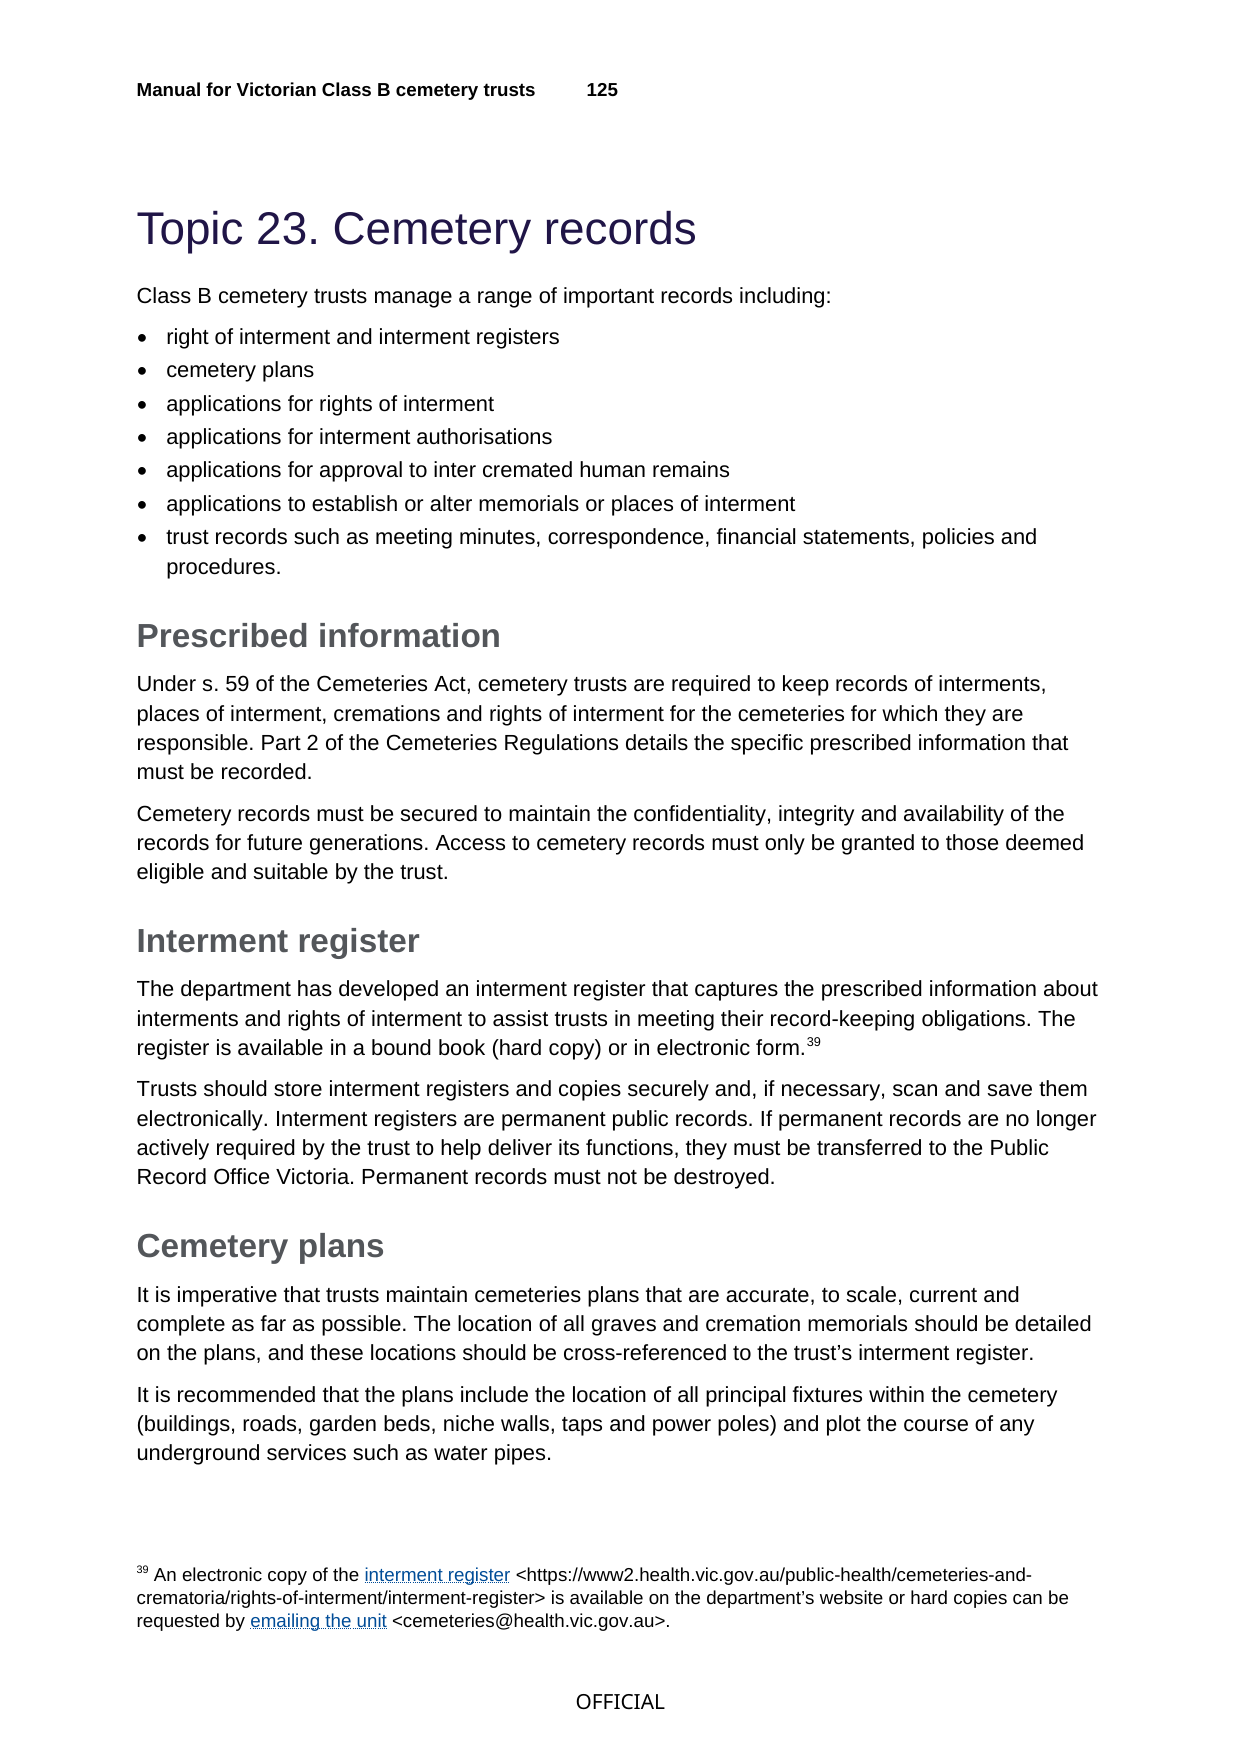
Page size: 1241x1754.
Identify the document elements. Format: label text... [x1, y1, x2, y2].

text applications for approval to inter cremated human remains [136, 454, 1104, 483]
text Cemetery records must be secured to maintain the confidentiality, integrity and availability of the records for future generations. Access to cemetery records must only be granted to those deemed eligible and suitable by the trust. [136, 796, 1104, 884]
subtitle Topic 23. Cemetery records [136, 201, 1104, 254]
text applications for rights of interment [136, 387, 1104, 416]
text applications for interment authorisations [136, 421, 1104, 450]
text The department has developed an interment register that captures the prescribed information about interments and rights of interment to assist trusts in meeting their record-keeping obligations. The register is available in a bound book (hard copy) or in electronic form. [136, 972, 1104, 1060]
subtitle Interment register [136, 921, 1104, 960]
text It is imperative that trusts maintain cemeteries plans that are accurate, to scale, current and complete as far as possible. The location of all graves and cremation memorials should be detailed on the plans, and these locations should be cross-referenced to the trust’s interment register. [136, 1277, 1104, 1365]
text Under s. 59 of the Cemeteries Act, cemetery trusts are required to keep records of interments, places of interment, cremations and rights of interment for the cemeteries for which they are responsible. Part 2 of the Cemeteries Regulations details the specific prescribed information that must be recorded. [136, 667, 1104, 784]
text Trusts should store interment registers and copies securely and, if necessary, scan and save them electronically. Interment registers are permanent public records. If permanent records are no longer actively required by the trust to help deliver its functions, they must be transferred to the Public Record Office Victoria. Permanent records must not be destroyed. [136, 1072, 1104, 1189]
text Class B cemetery trusts manage a range of important records including: [136, 279, 1104, 308]
text right of interment and interment registers [136, 321, 1104, 350]
subtitle Cemetery plans [136, 1227, 1104, 1265]
text applications to establish or alter memorials or places of interment [136, 487, 1104, 516]
text trust records such as meeting minutes, correspondence, financial statements, policies and procedures. [136, 521, 1104, 579]
text cemetery plans [136, 354, 1104, 383]
text It is recommended that the plans include the location of all principal fixtures within the cemetery (buildings, roads, garden beds, niche walls, taps and power poles) and plot the course of any underground services such as water pipes. [136, 1377, 1104, 1465]
subtitle Prescribed information [136, 616, 1104, 655]
